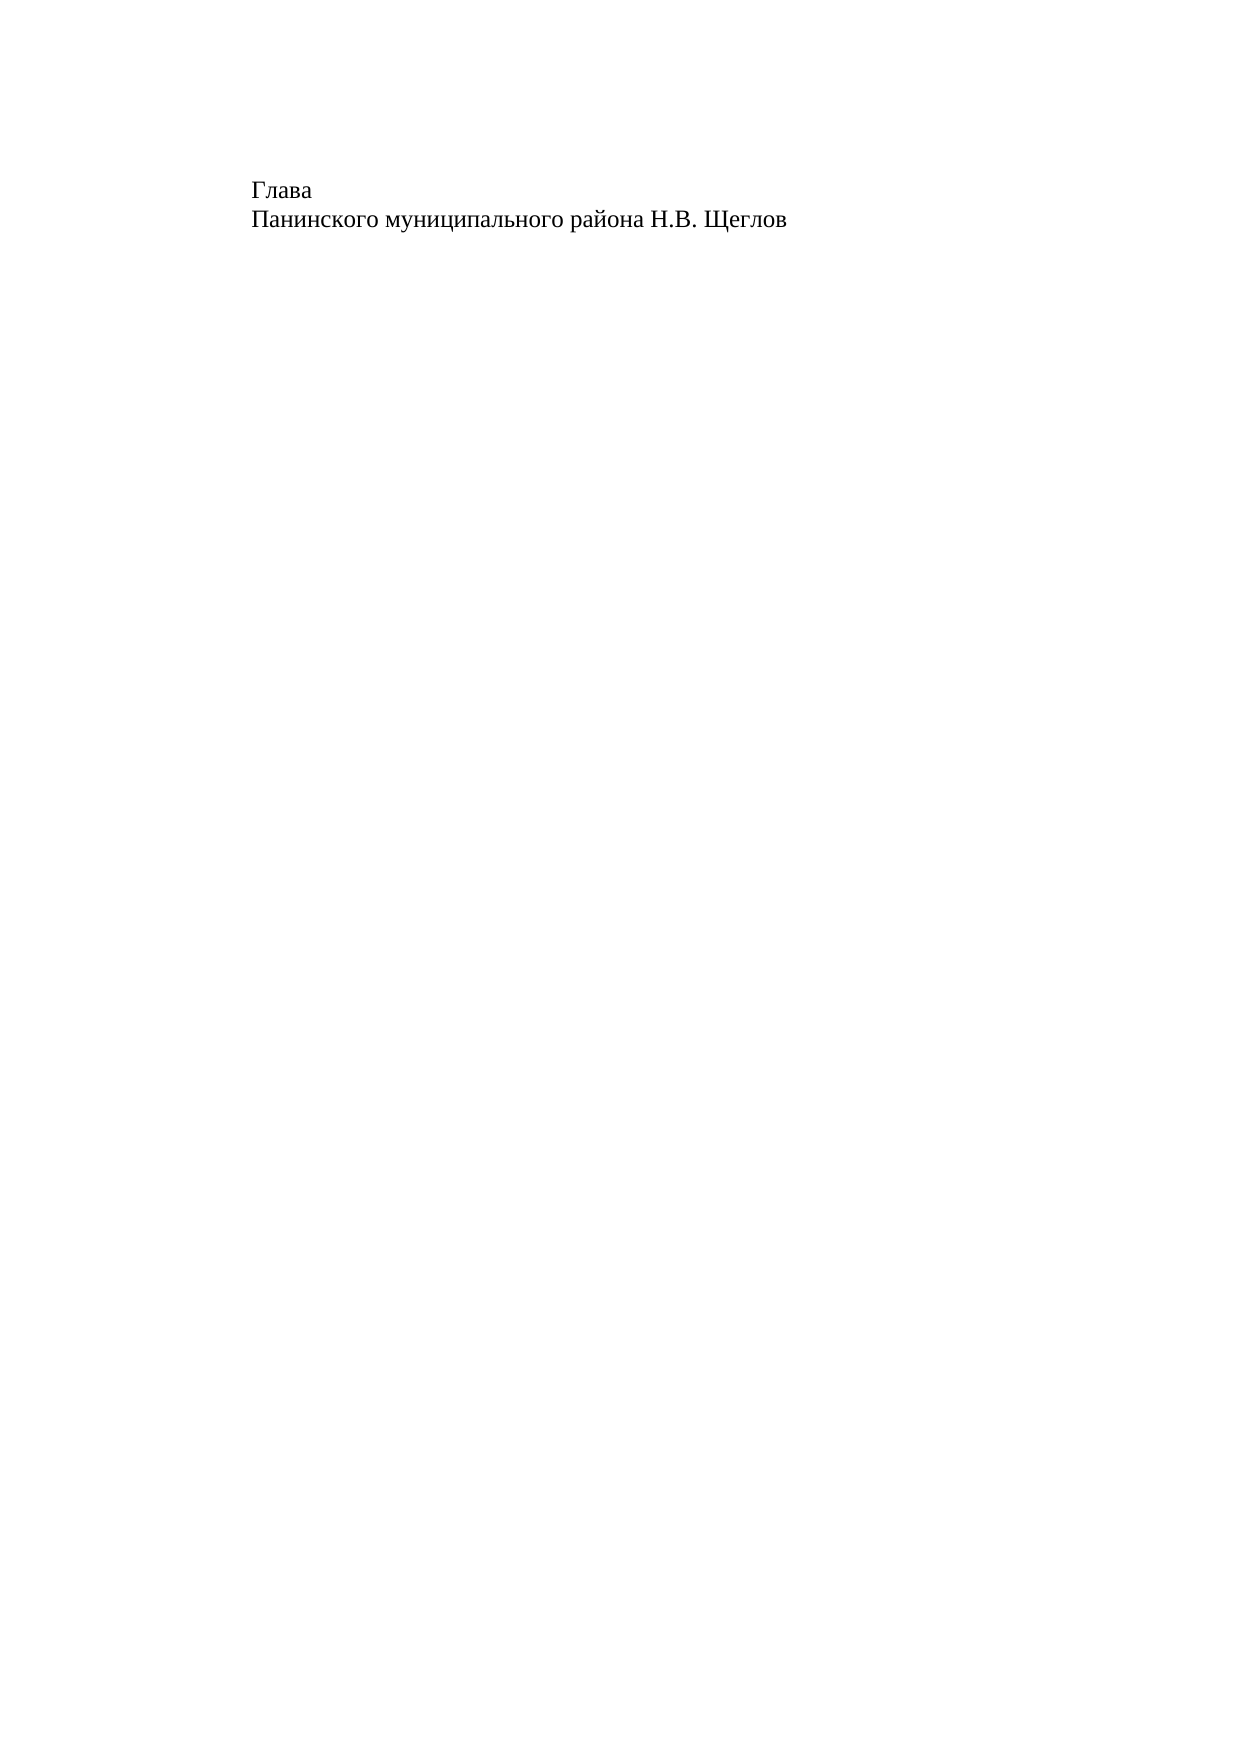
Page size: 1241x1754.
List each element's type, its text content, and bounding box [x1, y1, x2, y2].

text Панинского муниципального района Н.В. Щеглов [177, 204, 1152, 273]
text Глава [177, 176, 1152, 204]
